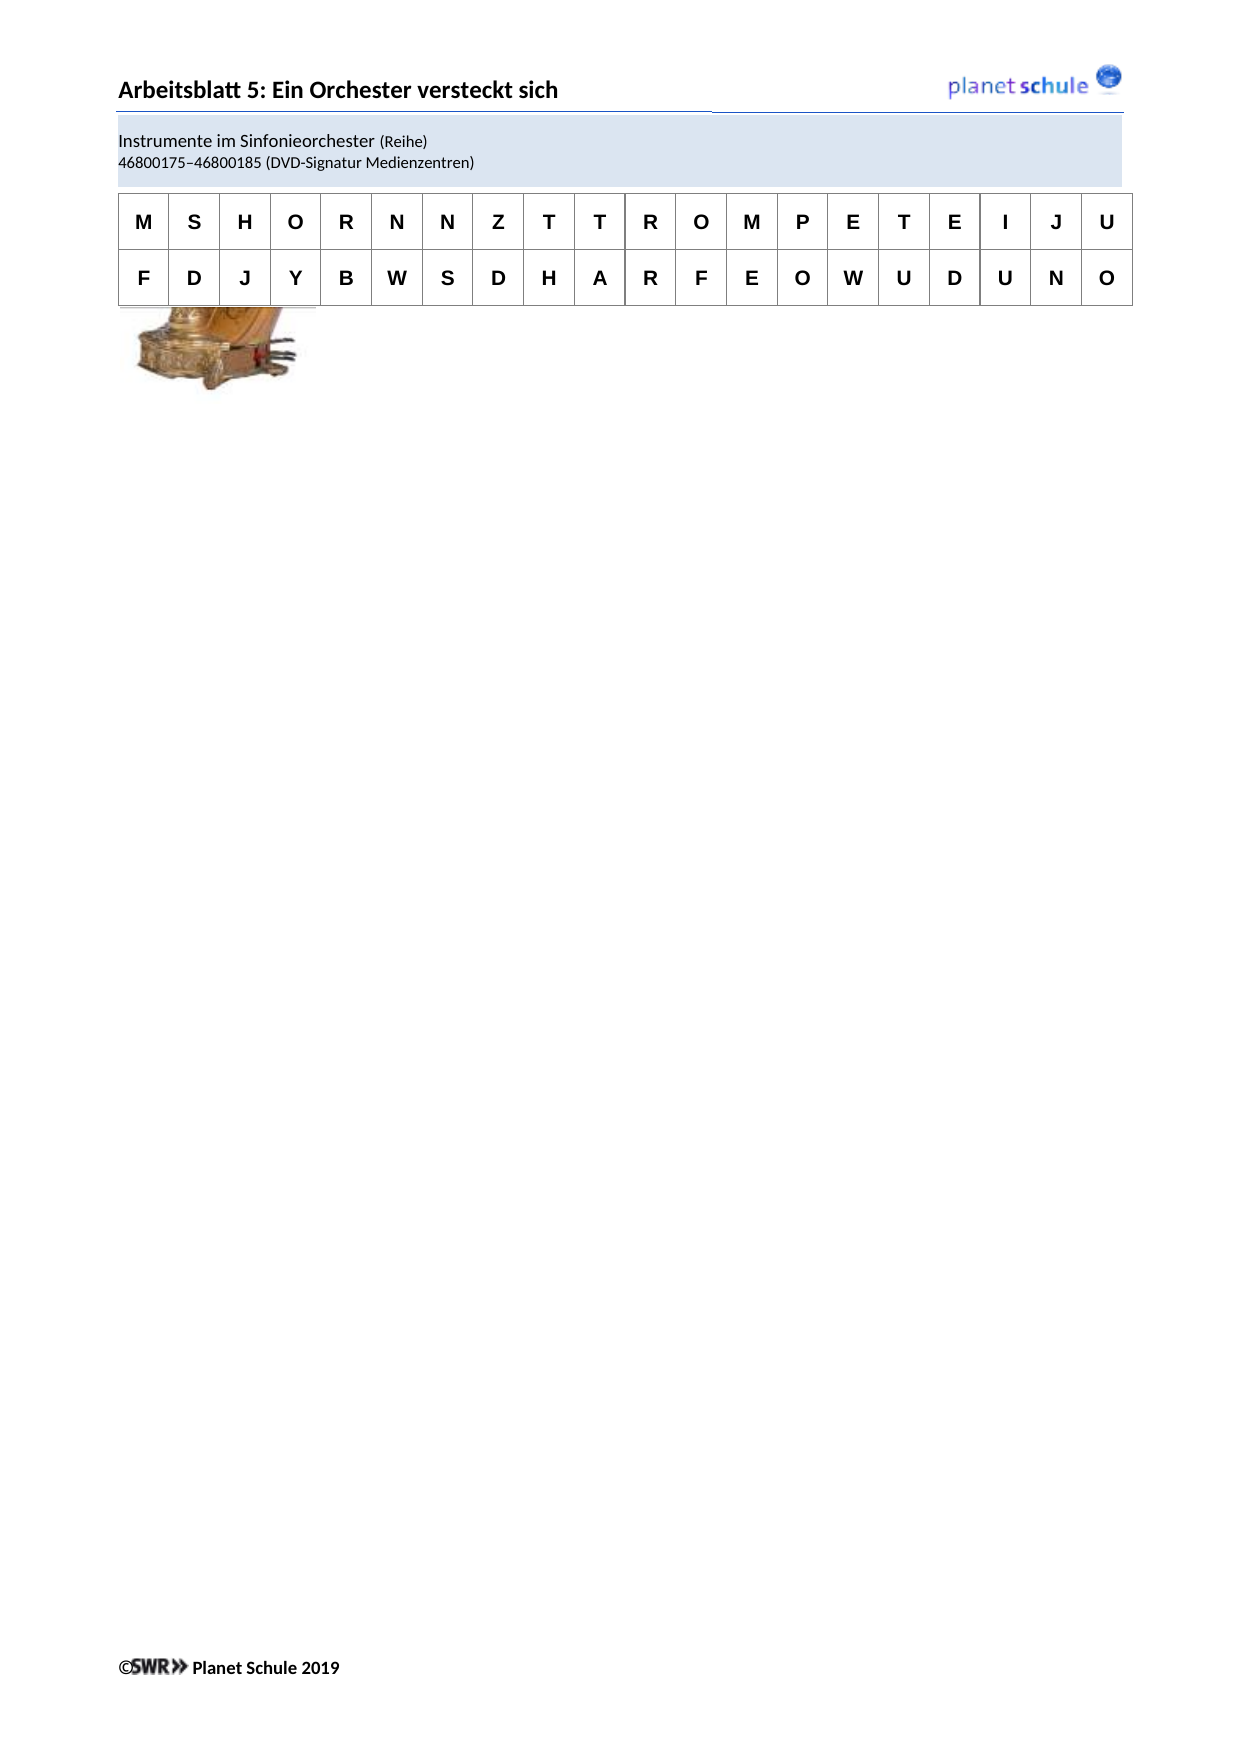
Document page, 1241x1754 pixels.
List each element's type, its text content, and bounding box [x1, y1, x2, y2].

table_cell E [727, 250, 777, 305]
table_cell A [575, 250, 624, 305]
table_cell F [676, 250, 726, 305]
table_cell E [930, 194, 979, 249]
table_cell Z [473, 194, 523, 249]
table_cell D [473, 250, 523, 305]
table_cell N [423, 194, 472, 249]
table_cell W [828, 250, 878, 305]
table_cell T [575, 194, 624, 249]
table_cell P [778, 194, 827, 249]
table_cell O [1082, 250, 1132, 305]
table_cell U [1082, 194, 1132, 249]
table_cell U [879, 250, 929, 305]
picture [131, 1657, 189, 1675]
table_cell F [119, 250, 168, 305]
table_cell D [169, 250, 219, 305]
table_cell M [119, 194, 168, 249]
table_cell B [321, 250, 371, 305]
picture [942, 63, 1128, 106]
table_cell Y [271, 250, 320, 305]
table_cell J [220, 250, 270, 305]
table_cell E [828, 194, 878, 249]
table_cell R [626, 250, 675, 305]
table_cell R [321, 194, 371, 249]
table_cell U [981, 250, 1030, 305]
table_cell D [930, 250, 979, 305]
table_cell O [778, 250, 827, 305]
table_cell H [524, 250, 574, 305]
table_cell M [727, 194, 777, 249]
table_cell N [1031, 250, 1081, 305]
table_cell I [981, 194, 1030, 249]
table_cell S [169, 194, 219, 249]
table_cell N [372, 194, 422, 249]
table_cell J [1031, 194, 1081, 249]
table_cell T [879, 194, 929, 249]
picture [120, 307, 316, 404]
table_cell T [524, 194, 574, 249]
table_cell W [372, 250, 422, 305]
table_cell S [423, 250, 472, 305]
table_cell O [676, 194, 726, 249]
table_cell O [271, 194, 320, 249]
table_cell H [220, 194, 270, 249]
table_cell R [626, 194, 675, 249]
